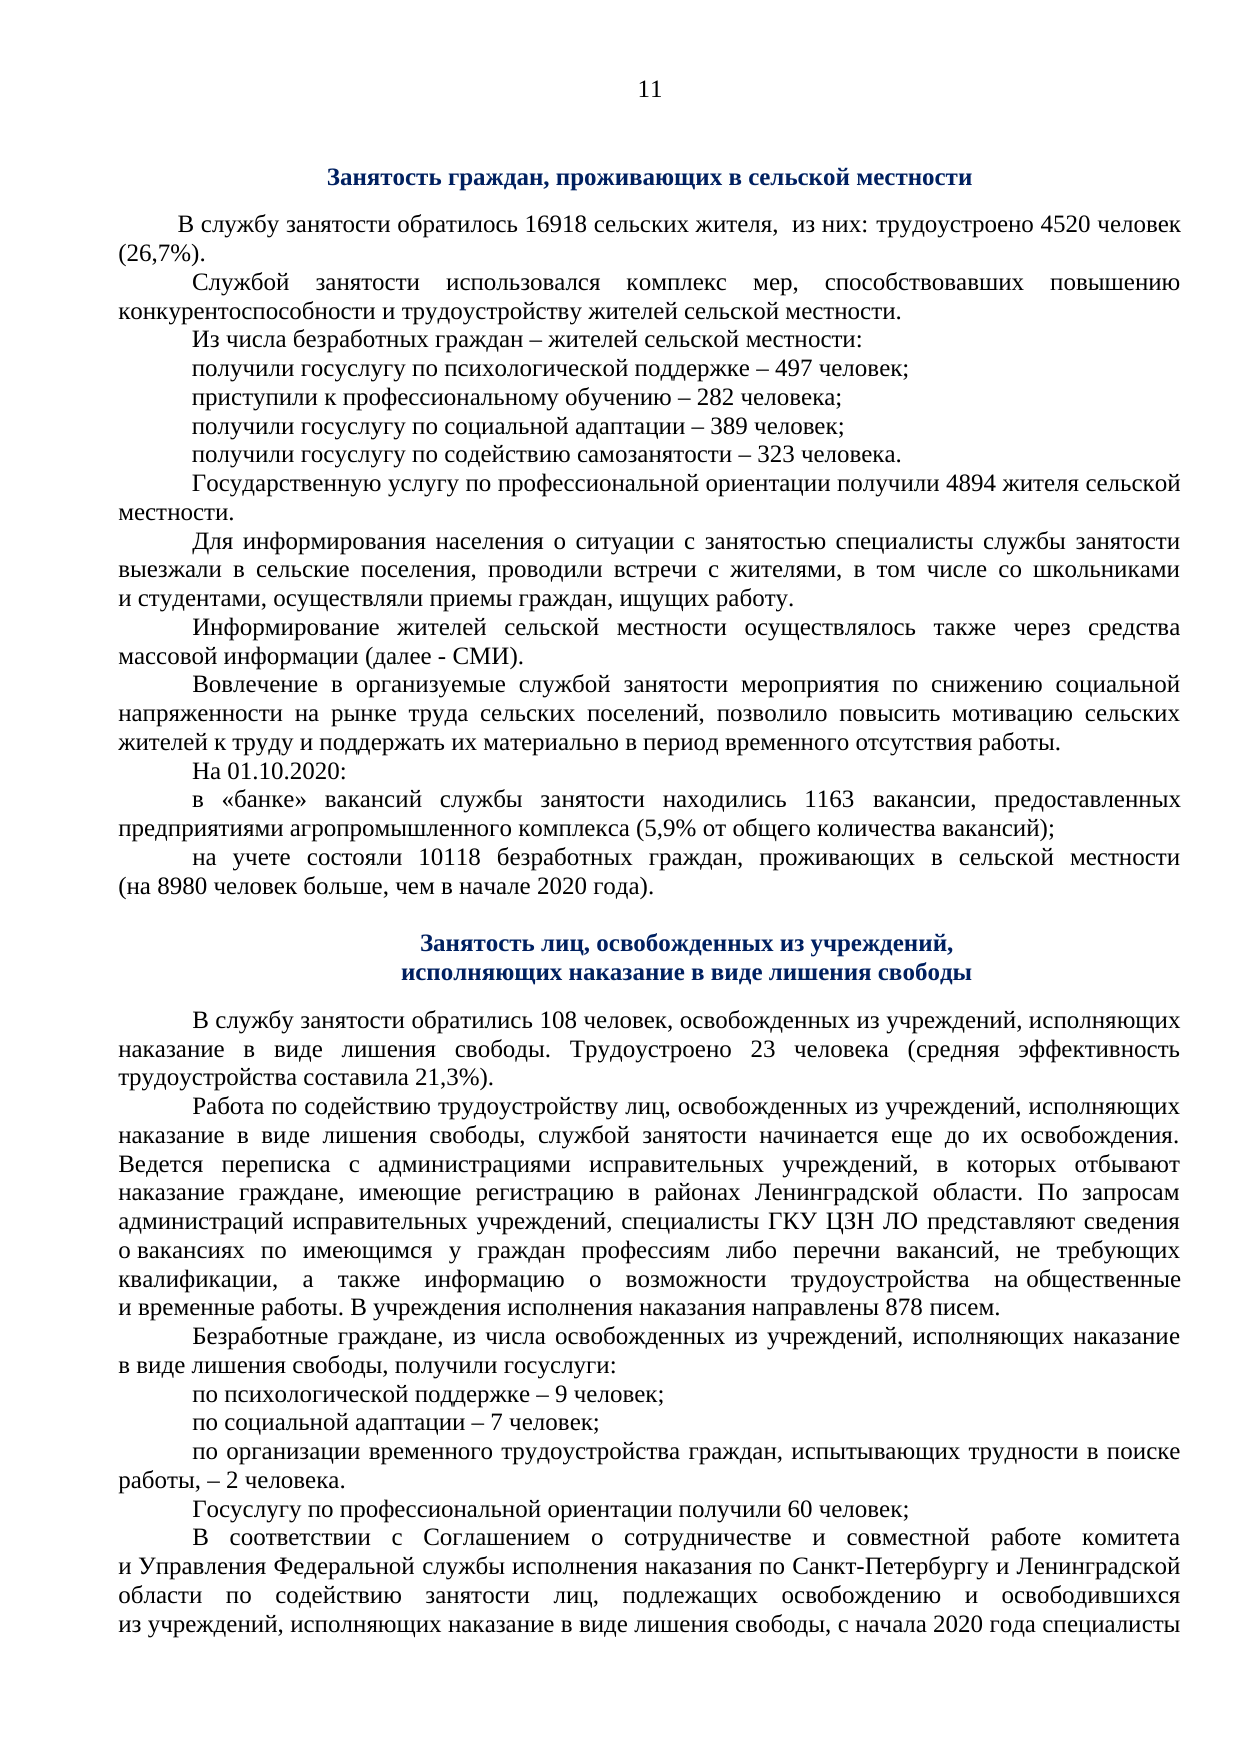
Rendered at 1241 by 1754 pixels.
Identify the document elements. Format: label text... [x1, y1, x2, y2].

text получили госуслугу по содействию самозанятости – 323 человека. [118, 439, 1181, 468]
text получили госуслугу по психологической поддержке – 497 человек; [118, 353, 1181, 382]
text по организации временного трудоустройства граждан, испытывающих трудности в поиске работы, – 2 человека. [118, 1436, 1181, 1494]
text на учете состояли 10118 безработных граждан, проживающих в сельской местности (на 8980 человек больше, чем в начале 2020 года). [118, 842, 1181, 899]
text Для информирования населения о ситуации с занятостью специалисты службы занятости выезжали в сельские поселения, проводили встречи с жителями, в том числе со школьниками и студентами, осуществляли приемы граждан, ищущих работу. [118, 526, 1181, 612]
text В службу занятости обратились 108 человек, освобожденных из учреждений, исполняющих наказание в виде лишения свободы. Трудоустроено 23 человека (средняя эффективность трудоустройства составила 21,3%). [118, 1005, 1181, 1091]
text Работа по содействию трудоустройству лиц, освобожденных из учреждений, исполняющих наказание в виде лишения свободы, службой занятости начинается еще до их освобождения. Ведется переписка с администрациями исправительных учреждений, в которых отбывают наказание граждане, имеющие регистрацию в районах Ленинградской области. По запросам администраций исправительных учреждений, специалисты ГКУ ЦЗН ЛО представляют сведения о вакансиях по имеющимся у граждан профессиям либо перечни вакансий, не требующих квалификации, а также информацию о возможности трудоустройства на общественные и временные работы. В учреждения исполнения наказания направлены 878 писем. [118, 1091, 1181, 1321]
text На 01.10.2020: [118, 756, 1181, 784]
text Информирование жителей сельской местности осуществлялось также через средства массовой информации (далее - СМИ). [118, 612, 1181, 669]
text Безработные граждане, из числа освобожденных из учреждений, исполняющих наказание в виде лишения свободы, получили госуслуги: [118, 1321, 1181, 1379]
text исполняющих наказание в виде лишения свободы [118, 957, 1181, 986]
text по психологической поддержке – 9 человек; [118, 1379, 1181, 1407]
text получили госуслугу по социальной адаптации – 389 человек; [118, 411, 1181, 439]
text в «банке» вакансий службы занятости находились 1163 вакансии, предоставленных предприятиями агропромышленного комплекса (5,9% от общего количества вакансий); [118, 784, 1181, 842]
text по социальной адаптации – 7 человек; [118, 1407, 1181, 1436]
text Госуслугу по профессиональной ориентации получили 60 человек; [118, 1494, 1181, 1522]
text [118, 1522, 1181, 1637]
text Службой занятости использовался комплекс мер, способствовавших повышению конкурентоспособности и трудоустройству жителей сельской местности. [118, 267, 1181, 324]
text Занятость граждан, проживающих в сельской местности [118, 162, 1181, 190]
text Государственную услугу по профессиональной ориентации получили 4894 жителя сельской местности. [118, 468, 1181, 526]
text В службу занятости обратилось 16918 сельских жителя, из них: трудоустроено 4520 человек (26,7%). [118, 209, 1181, 267]
text Из числа безработных граждан – жителей сельской местности: [118, 324, 1181, 353]
text Занятость лиц, освобожденных из учреждений, [118, 928, 1181, 957]
text Вовлечение в организуемые службой занятости мероприятия по снижению социальной напряженности на рынке труда сельских поселений, позволило повысить мотивацию сельских жителей к труду и поддержать их материально в период временного отсутствия работы. [118, 669, 1181, 756]
text приступили к профессиональному обучению – 282 человека; [118, 382, 1181, 411]
